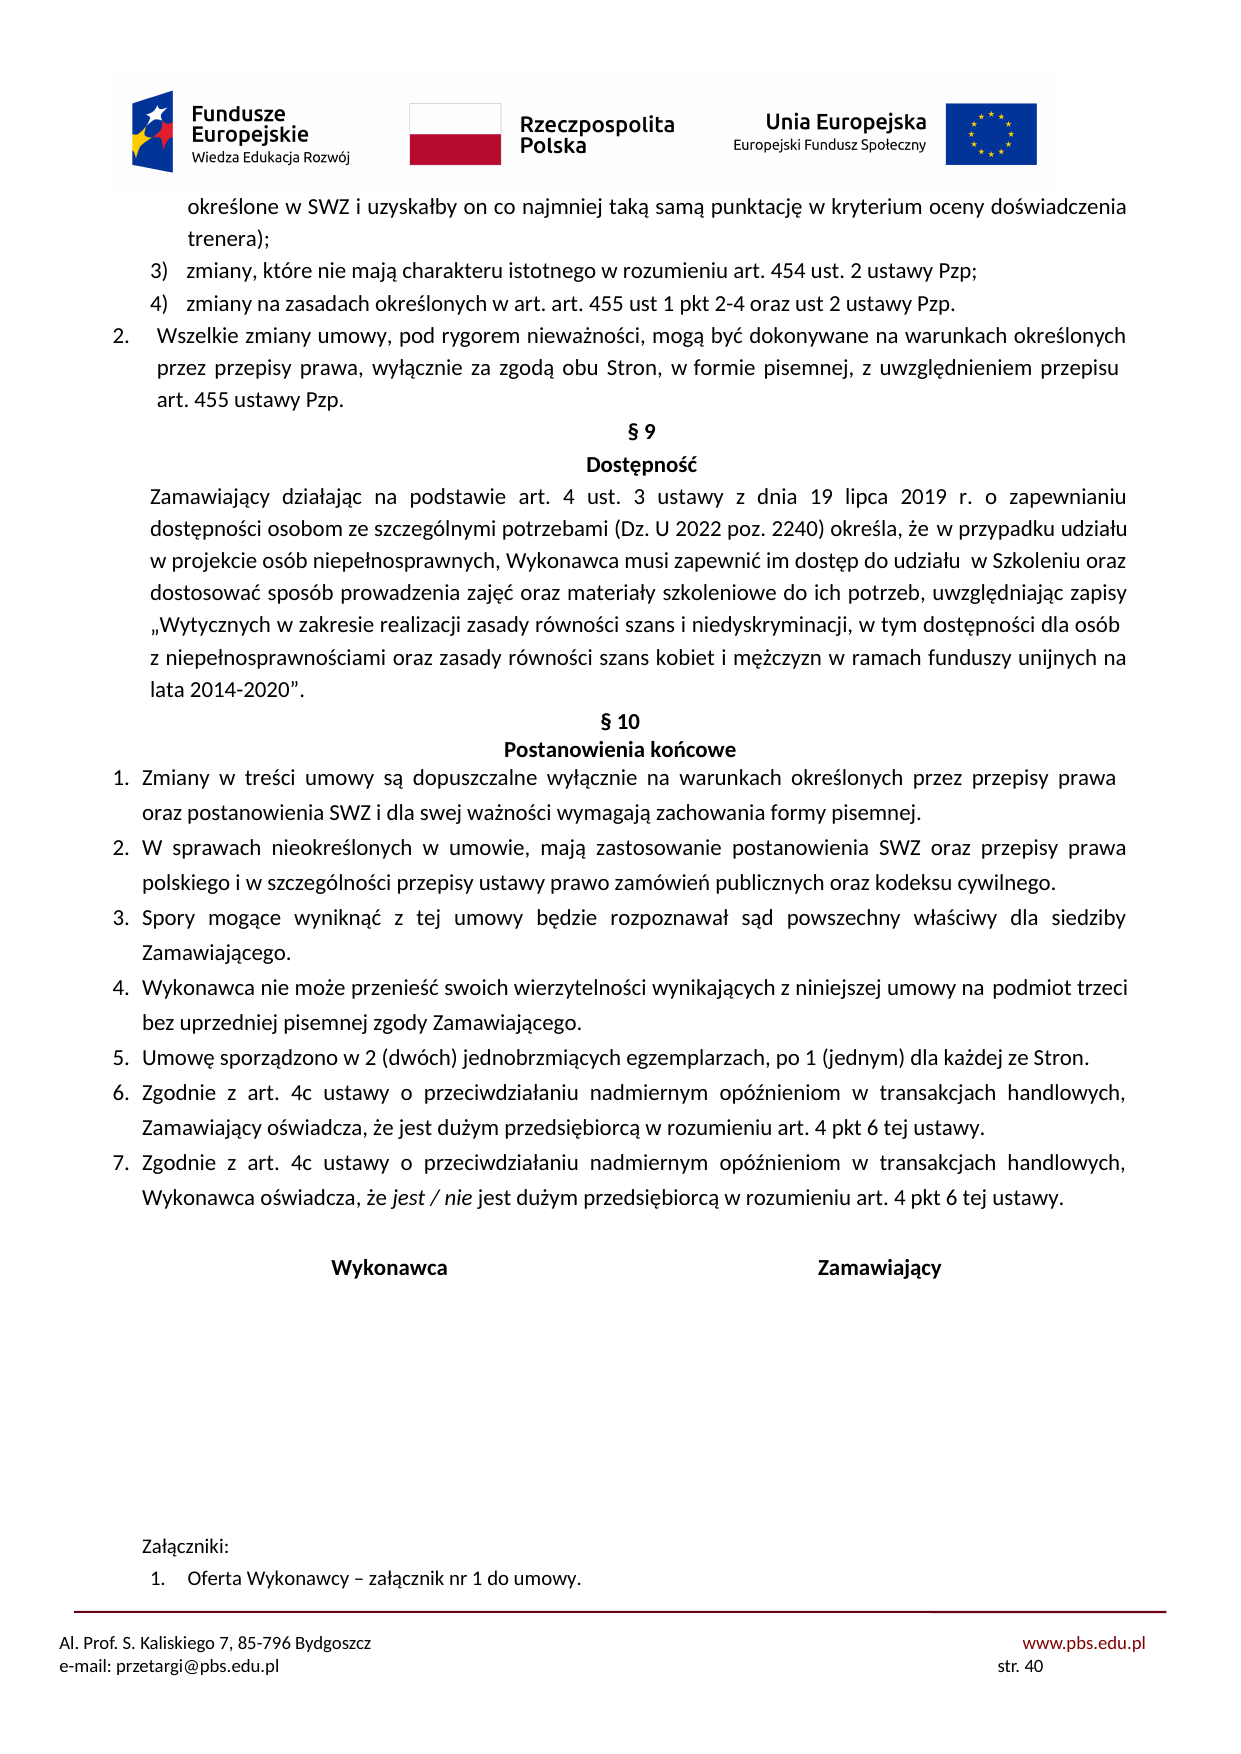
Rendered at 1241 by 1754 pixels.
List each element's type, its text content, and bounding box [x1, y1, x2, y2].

text Postanowienia końcowe [112, 735, 1128, 763]
list zmiany na zasadach określonych w art. art. 455 ust 1 pkt 2-4 oraz ust 2 ustawy Pzp. [150, 289, 1128, 317]
list Wykonawca nie może przenieść swoich wierzytelności wynikających z niniejszej umowy na podmiot trzeci bez uprzedniej pisemnej zgody Zamawiającego. [112, 973, 1128, 1036]
list Oferta Wykonawcy – załącznik nr 1 do umowy. [150, 1565, 1128, 1590]
text Dostępność [150, 450, 1133, 478]
text Załączniki: [142, 1533, 1131, 1559]
list Zgodnie z art. 4c ustawy o przeciwdziałaniu nadmiernym opóźnieniom w transakcjach handlowych, Zamawiający oświadcza, że jest dużym przedsiębiorcą w rozumieniu art. 4 pkt 6 tej ustawy. [112, 1078, 1128, 1141]
picture [112, 70, 1057, 193]
list Umowę sporządzono w 2 (dwóch) jednobrzmiących egzemplarzach, po 1 (jednym) dla każdej ze Stron. [112, 1043, 1128, 1071]
list Zgodnie z art. 4c ustawy o przeciwdziałaniu nadmiernym opóźnieniom w transakcjach handlowych, Wykonawca oświadcza, że jest / nie jest dużym przedsiębiorcą w rozumieniu art. 4 pkt 6 tej ustawy. [112, 1148, 1128, 1211]
list zmiany, które nie mają charakteru istotnego w rozumieniu art. 454 ust. 2 ustawy Pzp; [150, 257, 1128, 284]
text § 9 [150, 417, 1133, 446]
text Wykonawca Zamawiający [142, 1253, 1131, 1281]
list Wszelkie zmiany umowy, pod rygorem nieważności, mogą być dokonywane na warunkach określonych przez przepisy prawa, wyłącznie za zgodą obu Stron, w formie pisemnej, z uwzględnieniem przepisu art. 455 ustawy Pzp. [112, 321, 1128, 413]
list Zmiany w treści umowy są dopuszczalne wyłącznie na warunkach określonych przez przepisy prawa oraz postanowienia SWZ i dla swej ważności wymagają zachowania formy pisemnej. [112, 763, 1128, 826]
text § 10 [112, 707, 1128, 735]
text Zamawiający działając na podstawie art. 4 ust. 3 ustawy z dnia 19 lipca 2019 r. o zapewnianiu dostępności osobom ze szczególnymi potrzebami (Dz. U 2022 poz. 2240) określa, że w przypadku udziału w projekcie osób niepełnosprawnych, Wykonawca musi zapewnić im dostęp do udziału w Szkoleniu oraz dostosować sposób prowadzenia zajęć oraz materiały szkoleniowe do ich potrzeb, uwzględniając zapisy „Wytycznych w zakresie realizacji zasady równości szans i niedyskryminacji, w tym dostępności dla osób z niepełnosprawnościami oraz zasady równości szans kobiet i mężczyzn w ramach funduszy unijnych na lata 2014-2020”. [150, 482, 1128, 703]
list Spory mogące wyniknąć z tej umowy będzie rozpoznawał sąd powszechny właściwy dla siedziby Zamawiającego. [112, 903, 1128, 966]
list W sprawach nieokreślonych w umowie, mają zastosowanie postanowienia SWZ oraz przepisy prawa polskiego i w szczególności przepisy ustawy prawo zamówień publicznych oraz kodeksu cywilnego. [112, 833, 1128, 896]
